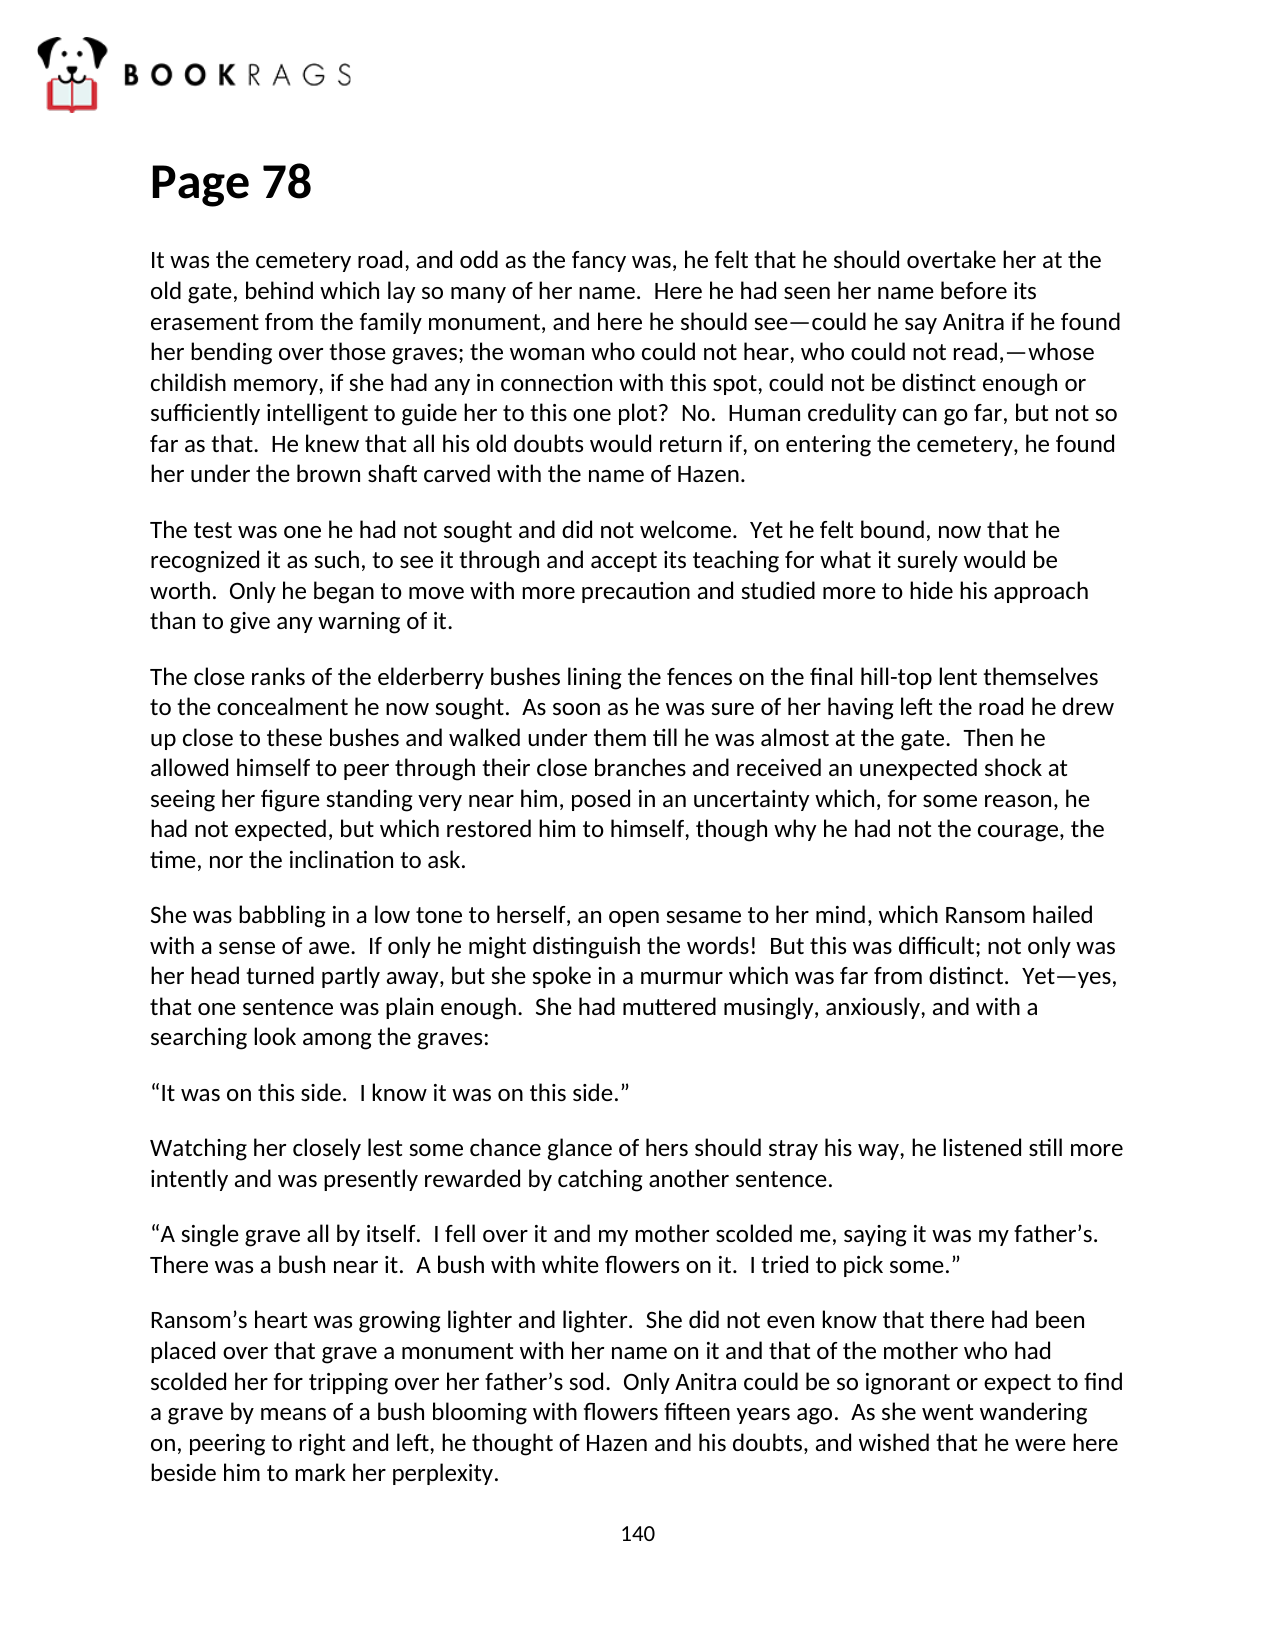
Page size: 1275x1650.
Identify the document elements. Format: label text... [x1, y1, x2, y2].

text The test was one he had not sought and did not welcome. Yet he felt bound, now that he recognized it as such, to see it through and accept its teaching for what it surely would be worth. Only he began to move with more precaution and studied more to hide his approach than to give any warning of it. [150, 514, 1125, 636]
text Page 78 [150, 150, 1125, 211]
text “A single grave all by itself. I fell over it and my mother scolded me, saying it was my father’s. There was a bush near it. A bush with white flowers on it. I tried to pick some.” [150, 1219, 1125, 1280]
text The close ranks of the elderberry bushes lining the fences on the final hill-top lent themselves to the concealment he now sought. As soon as he was sure of her having left the road he drew up close to these bushes and walked under them till he was almost at the gate. Then he allowed himself to peer through their close branches and received an unexpected shock at seeing her figure standing very near him, posed in an uncertainty which, for some reason, he had not expected, but which restored him to himself, though why he had not the courage, the time, nor the inclination to ask. [150, 661, 1125, 874]
text Ransom’s heart was growing lighter and lighter. She did not even know that there had been placed over that grave a monument with her name on it and that of the mother who had scolded her for tripping over her father’s sod. Only Anitra could be so ignorant or expect to find a grave by means of a bush blooming with flowers fifteen years ago. As she went wandering on, peering to right and left, he thought of Hazen and his doubts, and wished that he were here beside him to mark her perplexity. [150, 1305, 1125, 1488]
picture [37, 37, 351, 113]
text She was babbling in a low tone to herself, an open sesame to her mind, which Ransom hailed with a sense of awe. If only he might distinguish the words! But this was difficult; not only was her head turned partly away, but she spoke in a murmur which was far from distinct. Yet—­yes, that one sentence was plain enough. She had muttered musingly, anxiously, and with a searching look among the graves: [150, 899, 1125, 1052]
text “It was on this side. I know it was on this side.” [150, 1077, 1125, 1108]
text It was the cemetery road, and odd as the fancy was, he felt that he should overtake her at the old gate, behind which lay so many of her name. Here he had seen her name before its erasement from the family monument, and here he should see—­could he say Anitra if he found her bending over those graves; the woman who could not hear, who could not read,—­whose childish memory, if she had any in connection with this spot, could not be distinct enough or sufficiently intelligent to guide her to this one plot? No. Human credulity can go far, but not so far as that. He knew that all his old doubts would return if, on entering the cemetery, he found her under the brown shaft carved with the name of Hazen. [150, 244, 1125, 489]
text Watching her closely lest some chance glance of hers should stray his way, he listened still more intently and was presently rewarded by catching another sentence. [150, 1133, 1125, 1194]
